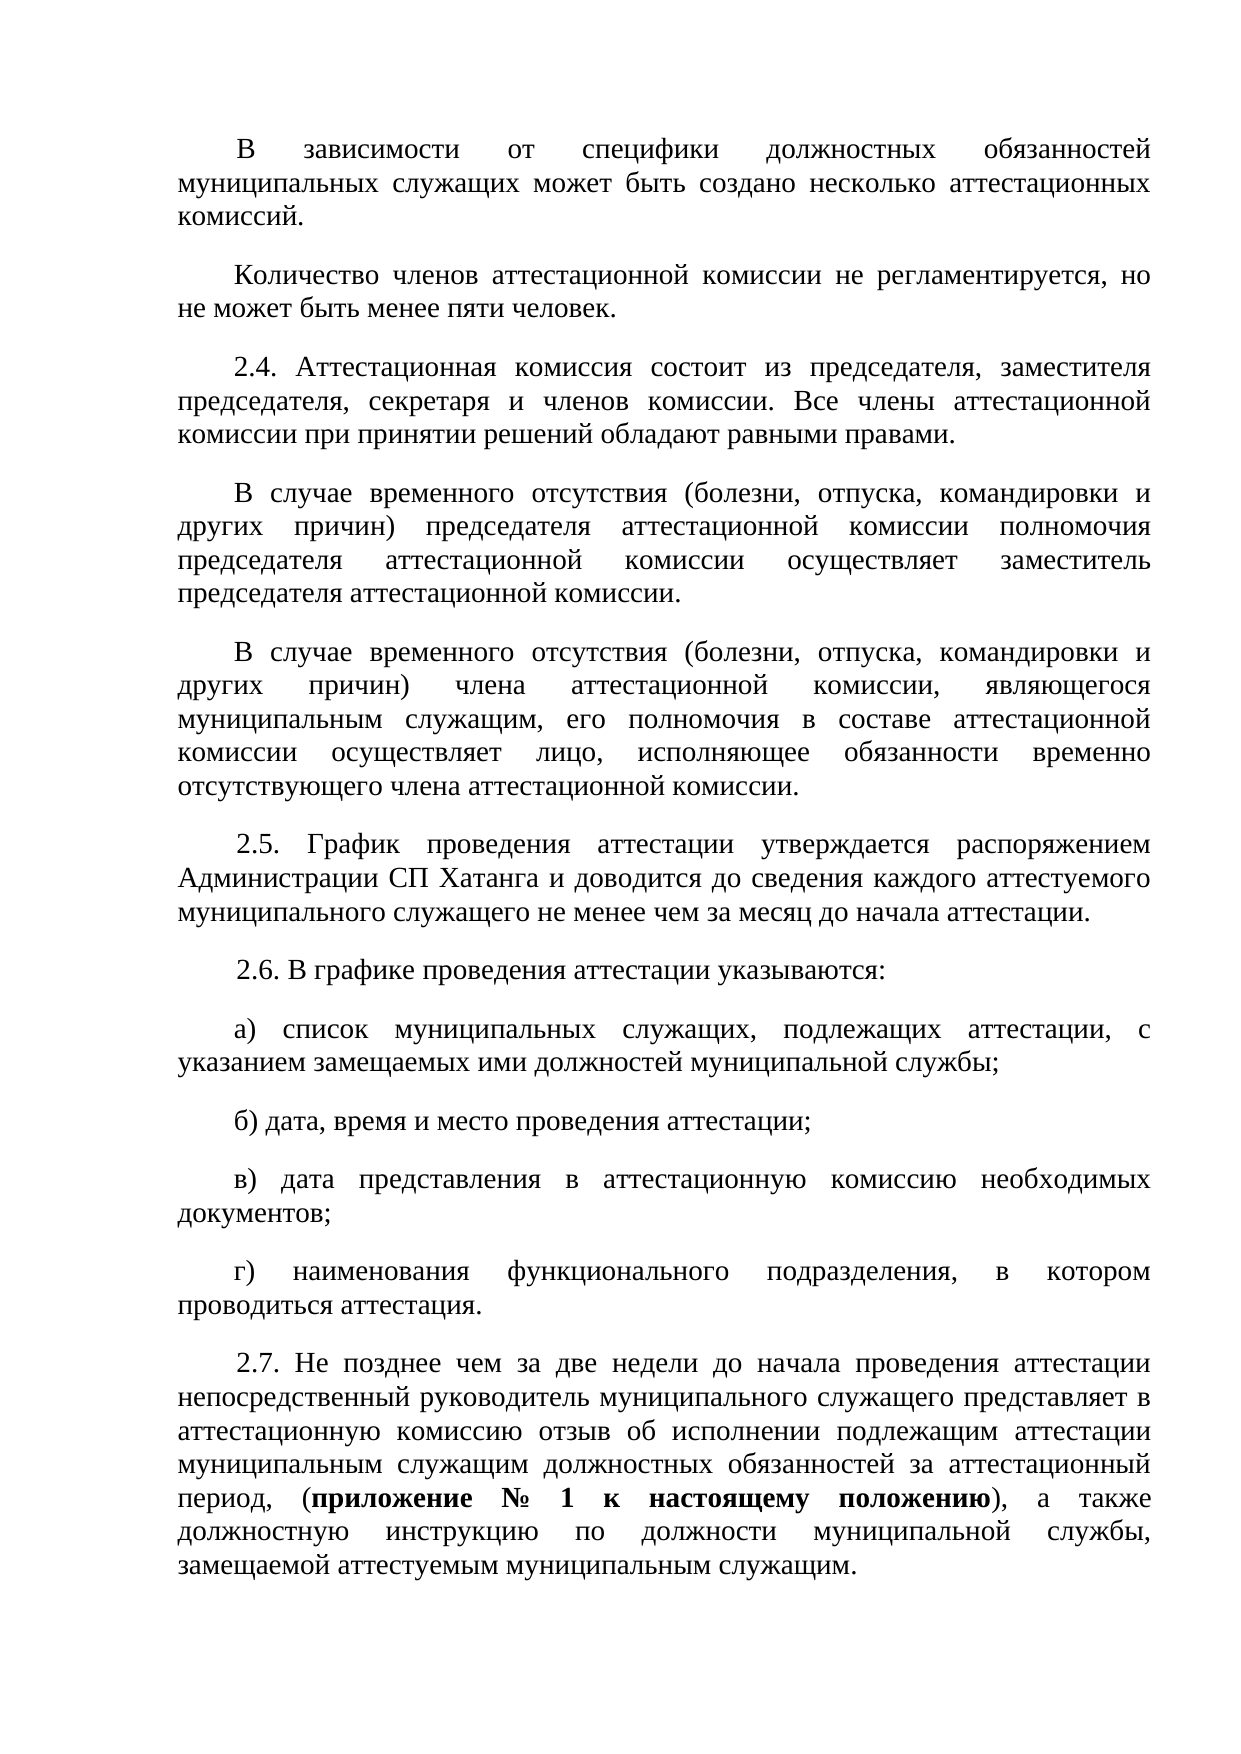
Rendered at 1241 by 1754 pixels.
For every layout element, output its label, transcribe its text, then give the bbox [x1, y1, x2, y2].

text г) наименования функционального подразделения, в котором проводиться аттестация. [177, 1253, 1152, 1321]
text Количество членов аттестационной комиссии не регламентируется, но не может быть менее пяти человек. [177, 257, 1152, 324]
text 2.4. Аттестационная комиссия состоит из председателя, заместителя председателя, секретаря и членов комиссии. Все члены аттестационной комиссии при принятии решений обладают равными правами. [177, 349, 1152, 450]
text а) список муниципальных служащих, подлежащих аттестации, с указанием замещаемых ими должностей муниципальной службы; [177, 1011, 1152, 1078]
text в) дата представления в аттестационную комиссию необходимых документов; [177, 1161, 1152, 1228]
text 2.7. Не позднее чем за две недели до начала проведения аттестации непосредственный руководитель муниципального служащего представляет в аттестационную комиссию отзыв об исполнении подлежащим аттестации муниципальным служащим должностных обязанностей за аттестационный период, (приложение № 1 к настоящему положению), а также должностную инструкцию по должности муниципальной службы, замещаемой аттестуемым муниципальным служащим. [177, 1346, 1152, 1580]
text 2.5. График проведения аттестации утверждается распоряжением Администрации СП Хатанга и доводится до сведения каждого аттестуемого муниципального служащего не менее чем за месяц до начала аттестации. [177, 827, 1152, 927]
text В случае временного отсутствия (болезни, отпуска, командировки и других причин) председателя аттестационной комиссии полномочия председателя аттестационной комиссии осуществляет заместитель председателя аттестационной комиссии. [177, 475, 1152, 609]
text В случае временного отсутствия (болезни, отпуска, командировки и других причин) члена аттестационной комиссии, являющегося муниципальным служащим, его полномочия в составе аттестационной комиссии осуществляет лицо, исполняющее обязанности временно отсутствующего члена аттестационной комиссии. [177, 634, 1152, 802]
text б) дата, время и место проведения аттестации; [177, 1103, 1152, 1136]
text 2.6. В графике проведения аттестации указываются: [177, 952, 1152, 986]
text В зависимости от специфики должностных обязанностей муниципальных служащих может быть создано несколько аттестационных комиссий. [177, 131, 1152, 232]
